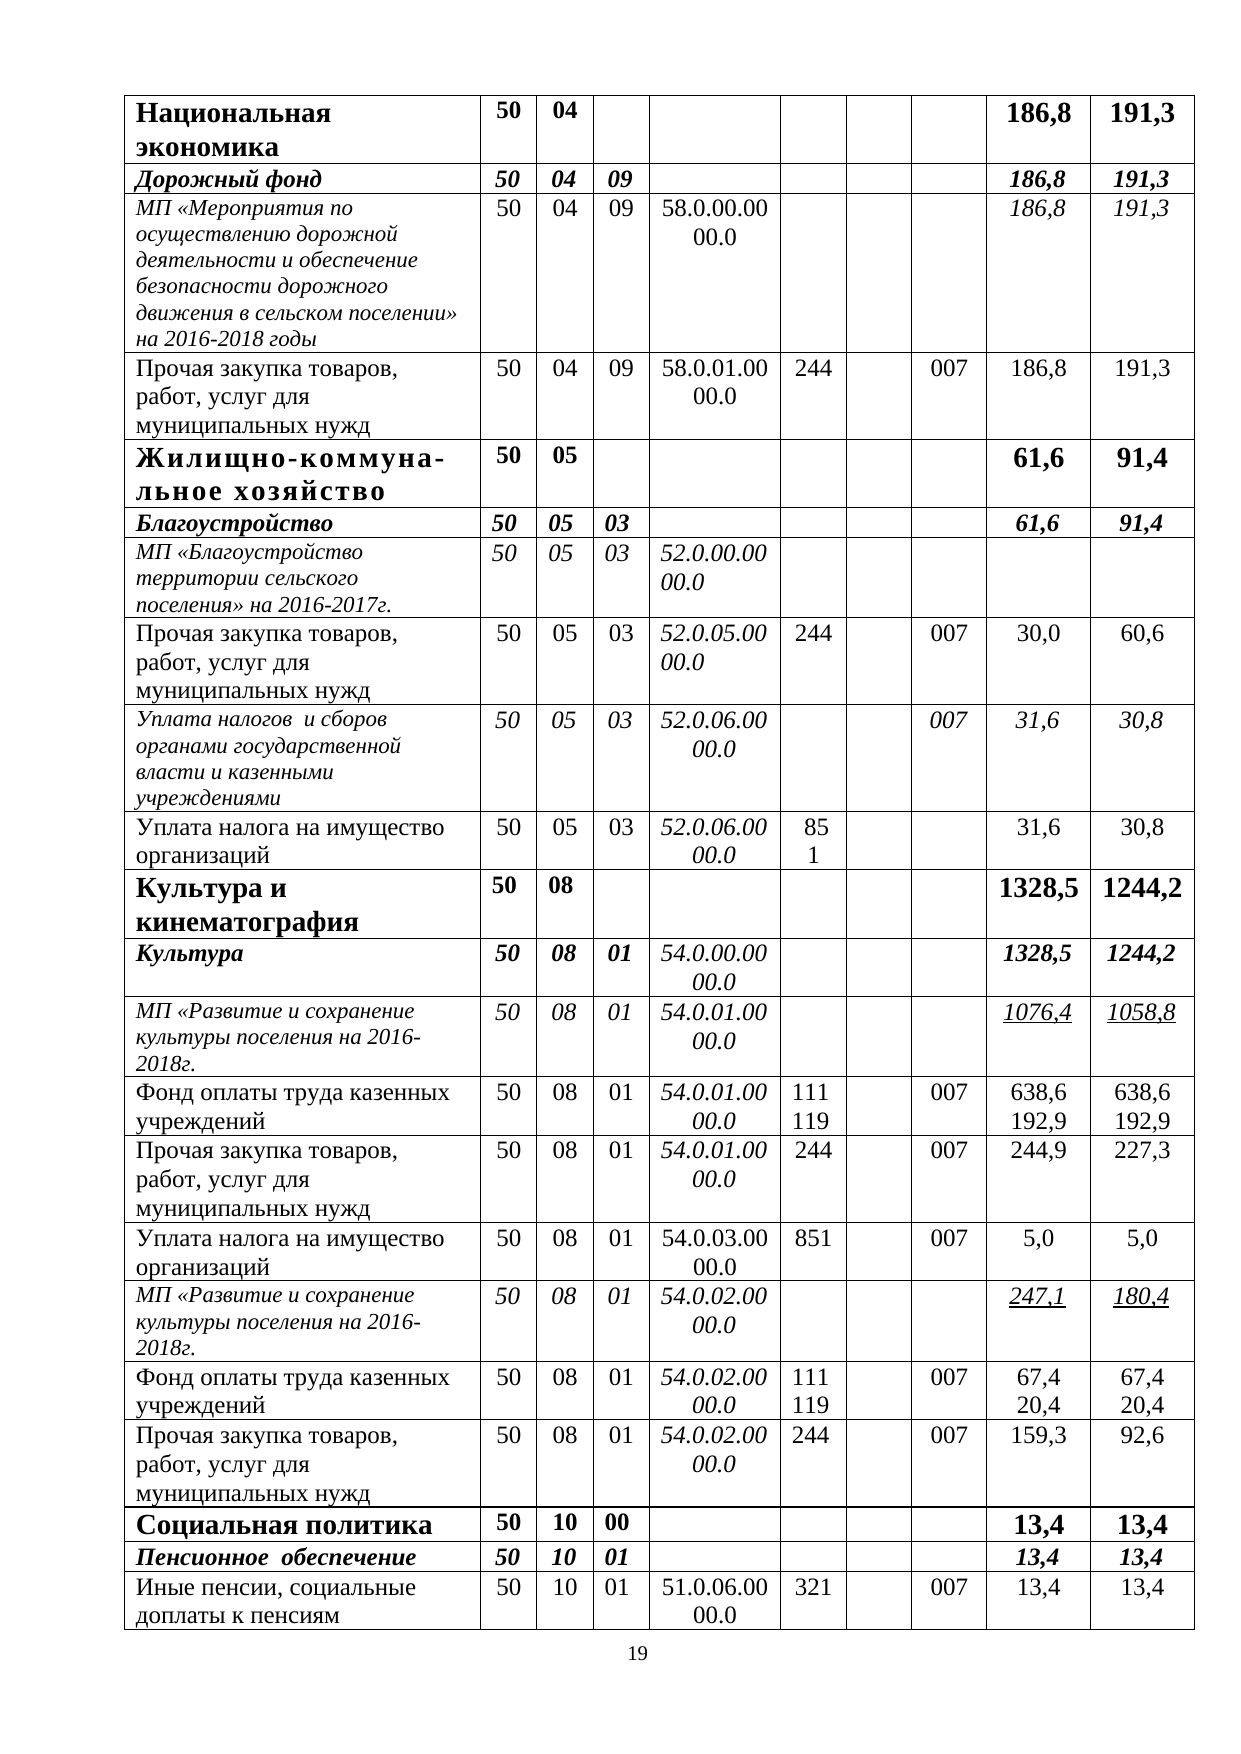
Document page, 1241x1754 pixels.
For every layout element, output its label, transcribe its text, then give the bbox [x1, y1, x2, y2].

table_cell 08 [537, 870, 593, 937]
table_cell 191,3 [1091, 194, 1194, 352]
table_cell 638,6 192,9 [987, 1077, 1090, 1134]
table_cell 50 [481, 1281, 536, 1361]
table_cell 60,6 [1091, 618, 1194, 704]
table_cell 92,6 [1091, 1420, 1194, 1506]
table_cell 52.0.00.0000.0 [650, 538, 780, 617]
table_cell 50 [481, 1508, 536, 1541]
table_cell 1328,5 [987, 939, 1090, 996]
table_cell 159,3 [987, 1420, 1090, 1506]
table_cell [781, 194, 846, 352]
table_cell 851 [781, 812, 846, 869]
table_cell [781, 538, 846, 617]
table_cell МП «Благоустройство территории сельского поселения» на 2016-2017г. [125, 538, 480, 617]
table_cell 50 [481, 1542, 536, 1571]
table_cell 52.0.06.0000.0 [650, 812, 780, 869]
table_cell [847, 1508, 911, 1541]
table_cell [847, 164, 911, 192]
table_cell Культура [125, 939, 480, 996]
table_cell 01 [594, 1572, 649, 1629]
table_cell 50 [481, 538, 536, 617]
table_cell 191,3 [1091, 96, 1194, 163]
table_cell 05 [537, 705, 593, 811]
table_cell 10 [537, 1572, 593, 1629]
table_cell 244,9 [987, 1136, 1090, 1222]
table_cell 54.0.02.0000.0 [650, 1362, 780, 1419]
table_cell Уплата налога на имущество организаций [125, 812, 480, 869]
table_cell [847, 1542, 911, 1571]
table_cell [847, 1077, 911, 1134]
table_cell [847, 870, 911, 937]
table_cell [847, 1281, 911, 1361]
table_cell 52.0.06.0000.0 [650, 705, 780, 811]
table_cell 50 [481, 96, 536, 163]
table_cell 01 [594, 1077, 649, 1134]
table_cell [847, 96, 911, 163]
table_cell 01 [594, 1542, 649, 1571]
table_cell 1244,2 [1091, 870, 1194, 937]
table_cell [781, 164, 846, 192]
table_cell 1244,2 [1091, 939, 1194, 996]
table_cell [781, 705, 846, 811]
table_cell [912, 812, 986, 869]
table_cell [912, 96, 986, 163]
table_cell Благоустройство [125, 508, 480, 537]
table_cell [847, 997, 911, 1076]
table_cell 50 [481, 705, 536, 811]
table_cell [912, 1542, 986, 1571]
table_cell 50 [481, 1077, 536, 1134]
table_cell Фонд оплаты труда казенных учреждений [125, 1077, 480, 1134]
table_cell [912, 870, 986, 937]
table_cell Уплата налогов и сборов органами государственной власти и казенными учреждениями [125, 705, 480, 811]
table_cell 03 [594, 705, 649, 811]
table_cell 08 [537, 1420, 593, 1506]
table_cell 180,4 [1091, 1281, 1194, 1361]
table_cell [650, 164, 780, 192]
table_cell 244 [781, 353, 846, 439]
table_cell 191,3 [1091, 164, 1194, 192]
table_cell 191,3 [1091, 353, 1194, 439]
table_cell [912, 164, 986, 192]
table_cell 50 [481, 618, 536, 704]
table_cell 247,1 [987, 1281, 1090, 1361]
table_cell 007 [912, 353, 986, 439]
table_cell 007 [912, 1223, 986, 1280]
table_cell 50 [481, 939, 536, 996]
table_cell 05 [537, 538, 593, 617]
table_cell 007 [912, 618, 986, 704]
table_cell [781, 997, 846, 1076]
table_cell 13,4 [1091, 1542, 1194, 1571]
table_cell [912, 440, 986, 507]
table_cell 50 [481, 870, 536, 937]
table_cell 03 [594, 538, 649, 617]
table_cell 61,6 [987, 508, 1090, 537]
table_cell [781, 96, 846, 163]
table_cell 50 [481, 1136, 536, 1222]
table_cell 5,0 [1091, 1223, 1194, 1280]
table_cell Социальная политика [125, 1508, 480, 1541]
table_cell 13,4 [1091, 1508, 1194, 1541]
table_cell 08 [537, 939, 593, 996]
table_cell 04 [537, 353, 593, 439]
table_cell [1091, 538, 1194, 617]
table_cell [650, 1508, 780, 1541]
table_cell 007 [912, 1572, 986, 1629]
table_cell 007 [912, 705, 986, 811]
table_cell [781, 870, 846, 937]
table_cell 61,6 [987, 440, 1090, 507]
table_cell [847, 618, 911, 704]
table_cell 03 [594, 508, 649, 537]
table_cell [594, 870, 649, 937]
table_cell 01 [594, 1136, 649, 1222]
table_cell [847, 353, 911, 439]
table_cell 31,6 [987, 705, 1090, 811]
table_cell 007 [912, 1420, 986, 1506]
table_cell Иные пенсии, социальные доплаты к пенсиям [125, 1572, 480, 1629]
table_cell 851 [781, 1223, 846, 1280]
table_cell 50 [481, 1420, 536, 1506]
table_cell 186,8 [987, 194, 1090, 352]
table_cell 09 [594, 164, 649, 192]
table_cell Прочая закупка товаров, работ, услуг для муниципальных нужд [125, 353, 480, 439]
table_cell 5,0 [987, 1223, 1090, 1280]
table_cell Прочая закупка товаров, работ, услуг для муниципальных нужд [125, 618, 480, 704]
table_cell [650, 96, 780, 163]
table_cell 227,3 [1091, 1136, 1194, 1222]
table_cell 50 [481, 194, 536, 352]
table_cell 50 [481, 812, 536, 869]
table_cell Национальная экономика [125, 96, 480, 163]
table_cell 04 [537, 96, 593, 163]
table_cell [781, 1281, 846, 1361]
table_cell [847, 1362, 911, 1419]
table_cell 91,4 [1091, 440, 1194, 507]
table_cell 30,8 [1091, 812, 1194, 869]
table_cell 50 [481, 1223, 536, 1280]
table_cell МП «Мероприятия по осуществлению дорожной деятельности и обеспечение безопасности дорожного движения в сельском поселении» на 2016-2018 годы [125, 194, 480, 352]
table_cell Фонд оплаты труда казенных учреждений [125, 1362, 480, 1419]
table_cell 08 [537, 1223, 593, 1280]
table_cell [847, 508, 911, 537]
table_cell Дорожный фонд [125, 164, 480, 192]
table_cell Прочая закупка товаров, работ, услуг для муниципальных нужд [125, 1136, 480, 1222]
table_cell 09 [594, 194, 649, 352]
table_cell 50 [481, 997, 536, 1076]
table_cell [781, 1542, 846, 1571]
table_cell 04 [537, 194, 593, 352]
table_cell [781, 939, 846, 996]
table_cell 03 [594, 618, 649, 704]
table_cell [912, 1508, 986, 1541]
table_cell 50 [481, 353, 536, 439]
table_cell 01 [594, 939, 649, 996]
table_cell 54.0.01.0000.0 [650, 997, 780, 1076]
table_cell 1058,8 [1091, 997, 1194, 1076]
table_cell [847, 939, 911, 996]
table_cell 111 119 [781, 1362, 846, 1419]
table_cell 244 [781, 1136, 846, 1222]
table_cell 05 [537, 508, 593, 537]
table_cell 30,8 [1091, 705, 1194, 811]
table_cell [912, 508, 986, 537]
table_cell [650, 440, 780, 507]
table_cell Жилищно-коммуна-льное хозяйство [125, 440, 480, 507]
table_cell [847, 194, 911, 352]
table_cell 01 [594, 1281, 649, 1361]
table_cell 1076,4 [987, 997, 1090, 1076]
table_cell 50 [481, 1362, 536, 1419]
table_cell 244 [781, 1420, 846, 1506]
table_cell [912, 538, 986, 617]
table_cell 58.0.01.0000.0 [650, 353, 780, 439]
table_cell 51.0.06.0000.0 [650, 1572, 780, 1629]
table_cell 08 [537, 1136, 593, 1222]
table_cell [650, 870, 780, 937]
table_cell 30,0 [987, 618, 1090, 704]
table_cell 13,4 [1091, 1572, 1194, 1629]
table_cell 50 [481, 164, 536, 192]
table_cell [781, 508, 846, 537]
table_cell 186,8 [987, 353, 1090, 439]
table_cell [987, 538, 1090, 617]
table_cell 01 [594, 997, 649, 1076]
table_cell [594, 440, 649, 507]
table_cell Прочая закупка товаров, работ, услуг для муниципальных нужд [125, 1420, 480, 1506]
table_cell 13,4 [987, 1542, 1090, 1571]
table_cell 01 [594, 1223, 649, 1280]
table_cell [781, 1508, 846, 1541]
table_cell 10 [537, 1508, 593, 1541]
table_cell [847, 812, 911, 869]
table_cell [650, 1542, 780, 1571]
table_cell [912, 997, 986, 1076]
table_cell 05 [537, 618, 593, 704]
table_cell [781, 440, 846, 507]
table_cell [912, 939, 986, 996]
table_cell 52.0.05.0000.0 [650, 618, 780, 704]
table_cell 03 [594, 812, 649, 869]
table_cell 01 [594, 1420, 649, 1506]
table_cell 1328,5 [987, 870, 1090, 937]
table_cell 58.0.00.0000.0 [650, 194, 780, 352]
table_cell 54.0.02.0000.0 [650, 1281, 780, 1361]
table_cell 244 [781, 618, 846, 704]
table_cell [847, 705, 911, 811]
table_cell 54.0.00.0000.0 [650, 939, 780, 996]
table_cell МП «Развитие и сохранение культуры поселения на 2016-2018г. [125, 997, 480, 1076]
table_cell 08 [537, 997, 593, 1076]
table_cell [847, 1420, 911, 1506]
table_cell 186,8 [987, 164, 1090, 192]
table_cell 007 [912, 1077, 986, 1134]
table_cell 54.0.01.0000.0 [650, 1077, 780, 1134]
table_cell 10 [537, 1542, 593, 1571]
table_cell 50 [481, 508, 536, 537]
table_cell 638,6 192,9 [1091, 1077, 1194, 1134]
table_cell 321 [781, 1572, 846, 1629]
table_cell [650, 508, 780, 537]
table_cell [594, 96, 649, 163]
table_cell 05 [537, 812, 593, 869]
table_cell [847, 440, 911, 507]
table_cell 13,4 [987, 1572, 1090, 1629]
table_cell [912, 1281, 986, 1361]
table_cell 08 [537, 1362, 593, 1419]
table_cell [847, 1136, 911, 1222]
table_cell 08 [537, 1077, 593, 1134]
table_cell 54.0.02.0000.0 [650, 1420, 780, 1506]
table_cell 50 [481, 440, 536, 507]
table_cell 01 [594, 1362, 649, 1419]
table_cell 54.0.01.0000.0 [650, 1136, 780, 1222]
table_cell 007 [912, 1136, 986, 1222]
table_cell 00 [594, 1508, 649, 1541]
table_cell 186,8 [987, 96, 1090, 163]
table_cell 67,4 20,4 [1091, 1362, 1194, 1419]
table_cell 50 [481, 1572, 536, 1629]
table_cell 05 [537, 440, 593, 507]
table_cell 31,6 [987, 812, 1090, 869]
table_cell [847, 1572, 911, 1629]
table_cell 08 [537, 1281, 593, 1361]
table_cell 007 [912, 1362, 986, 1419]
table_cell 54.0.03.0000.0 [650, 1223, 780, 1280]
table_cell 91,4 [1091, 508, 1194, 537]
table_cell [847, 1223, 911, 1280]
table_cell 111 119 [781, 1077, 846, 1134]
table_cell Пенсионное обеспечение [125, 1542, 480, 1571]
table_cell МП «Развитие и сохранение культуры поселения на 2016-2018г. [125, 1281, 480, 1361]
table_cell 13,4 [987, 1508, 1090, 1541]
table_cell 09 [594, 353, 649, 439]
table_cell [912, 194, 986, 352]
table_cell Уплата налога на имущество организаций [125, 1223, 480, 1280]
table_cell 67,4 20,4 [987, 1362, 1090, 1419]
table_cell 04 [537, 164, 593, 192]
table_cell Культура и кинематография [125, 870, 480, 937]
table_cell [847, 538, 911, 617]
